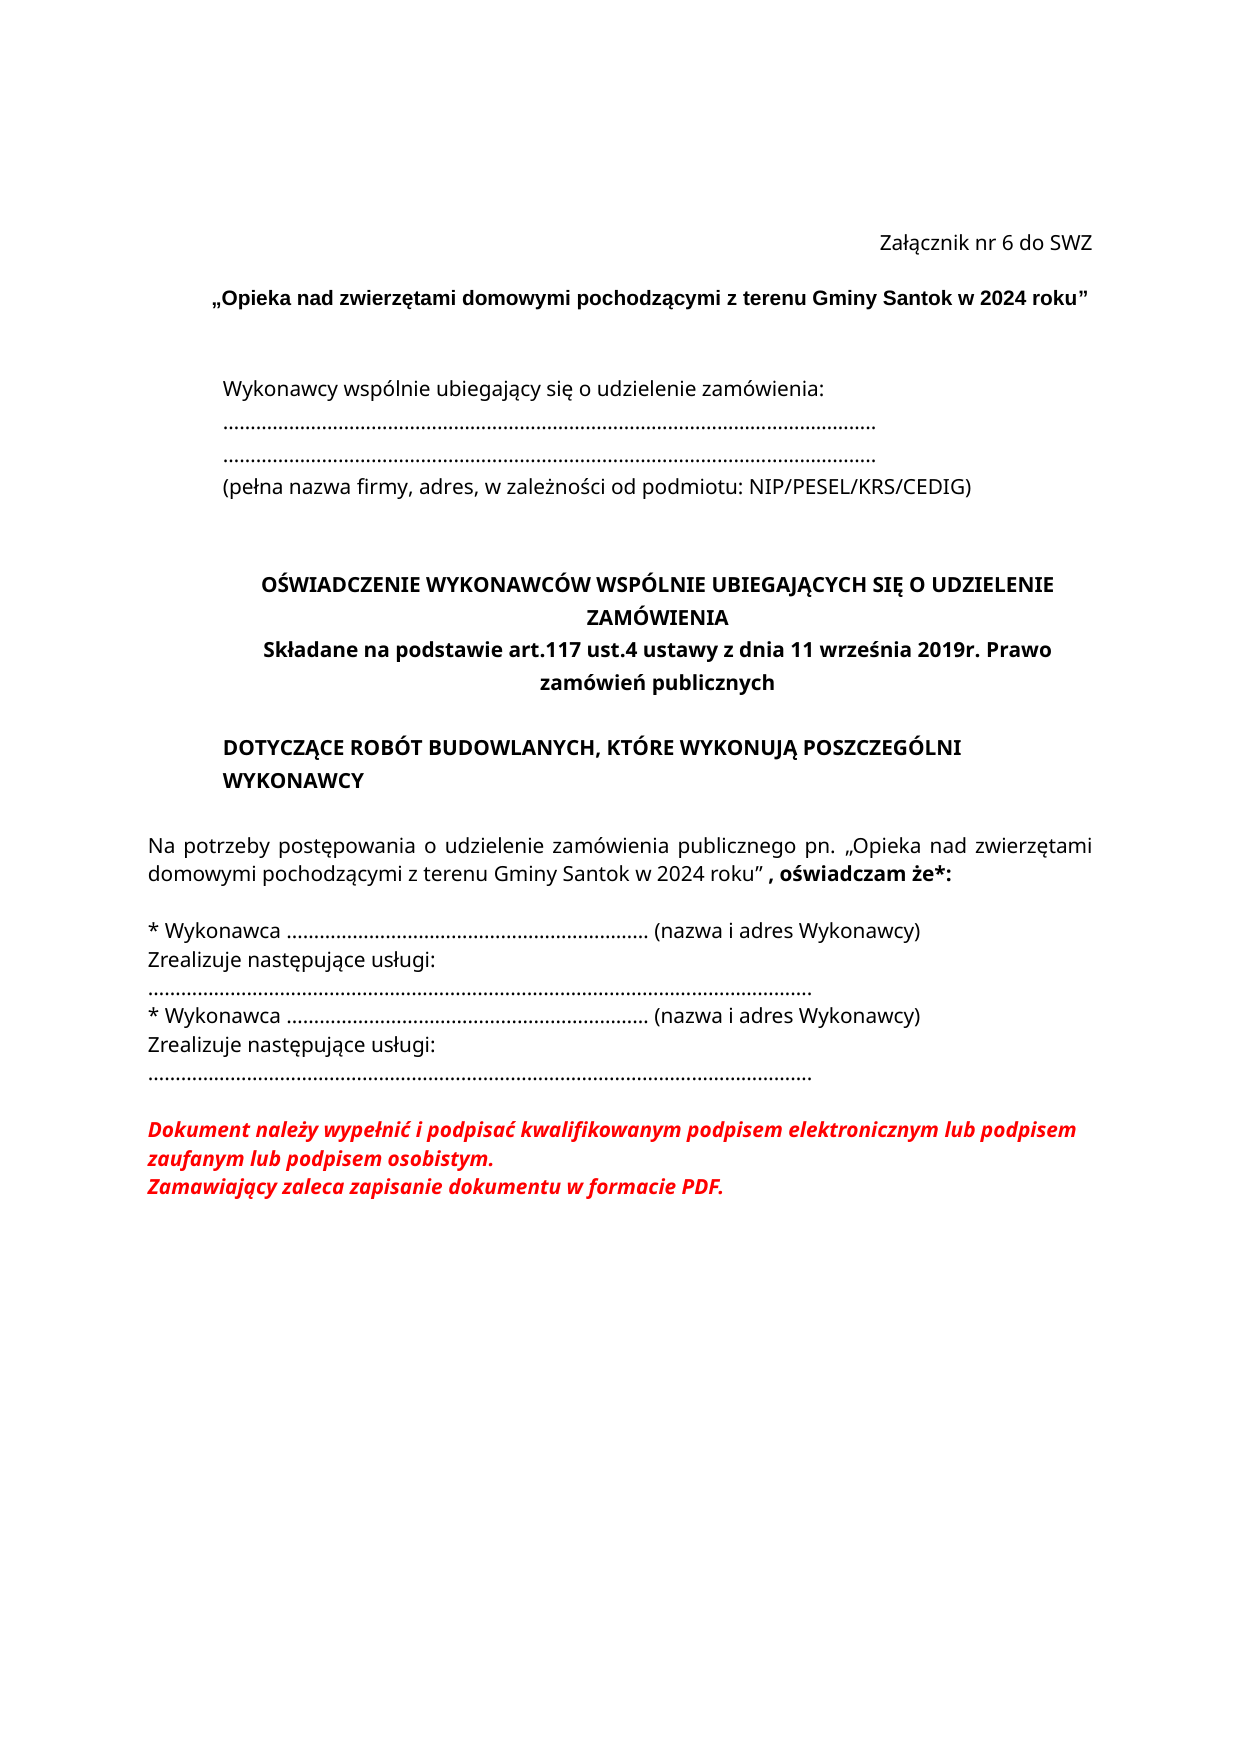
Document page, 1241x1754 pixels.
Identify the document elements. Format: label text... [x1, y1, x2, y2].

text Na potrzeby postępowania o udzielenie zamówienia publicznego pn. „Opieka nad zwierzętami domowymi pochodzącymi z terenu Gminy Santok w 2024 roku” , oświadczam że*: [148, 831, 1092, 888]
text DOTYCZĄCE ROBÓT BUDOWLANYCH, KTÓRE WYKONUJĄ POSZCZEGÓLNI WYKONAWCY [223, 733, 1092, 794]
text ……………………………………………………………………………………………………….. [223, 407, 1092, 436]
text * Wykonawca ………………………………………………………… (nazwa i adres Wykonawcy) [148, 1002, 1092, 1030]
text Dokument należy wypełnić i podpisać kwalifikowanym podpisem elektronicznym lub podpisem zaufanym lub podpisem osobistym. [148, 1115, 1092, 1172]
text ……………………………………………………………………………………………………….. [223, 440, 1092, 468]
text Wykonawcy wspólnie ubiegający się o udzielenie zamówienia: [223, 374, 1092, 403]
text Składane na podstawie art.117 ust.4 ustawy z dnia 11 września 2019r. Prawo zamówień publicznych [223, 635, 1092, 696]
text Zrealizuje następujące usługi: [148, 1030, 1092, 1058]
text …………………………………………………………………………………………………………. [148, 973, 1092, 1002]
text Załącznik nr 6 do SWZ [207, 228, 1092, 257]
text „Opieka nad zwierzętami domowymi pochodzącymi z terenu Gminy Santok w 2024 roku” [207, 285, 1092, 309]
text Zrealizuje następujące usługi: [148, 945, 1092, 973]
text * Wykonawca ………………………………………………………… (nazwa i adres Wykonawcy) [148, 916, 1092, 945]
text Zamawiający zaleca zapisanie dokumentu w formacie PDF. [148, 1172, 1092, 1201]
text …………………………………………………………………………………………………………. [148, 1058, 1092, 1087]
text OŚWIADCZENIE WYKONAWCÓW WSPÓLNIE UBIEGAJĄCYCH SIĘ O UDZIELENIE ZAMÓWIENIA [223, 570, 1092, 631]
text (pełna nazwa firmy, adres, w zależności od podmiotu: NIP/PESEL/KRS/CEDIG) [223, 472, 1092, 501]
